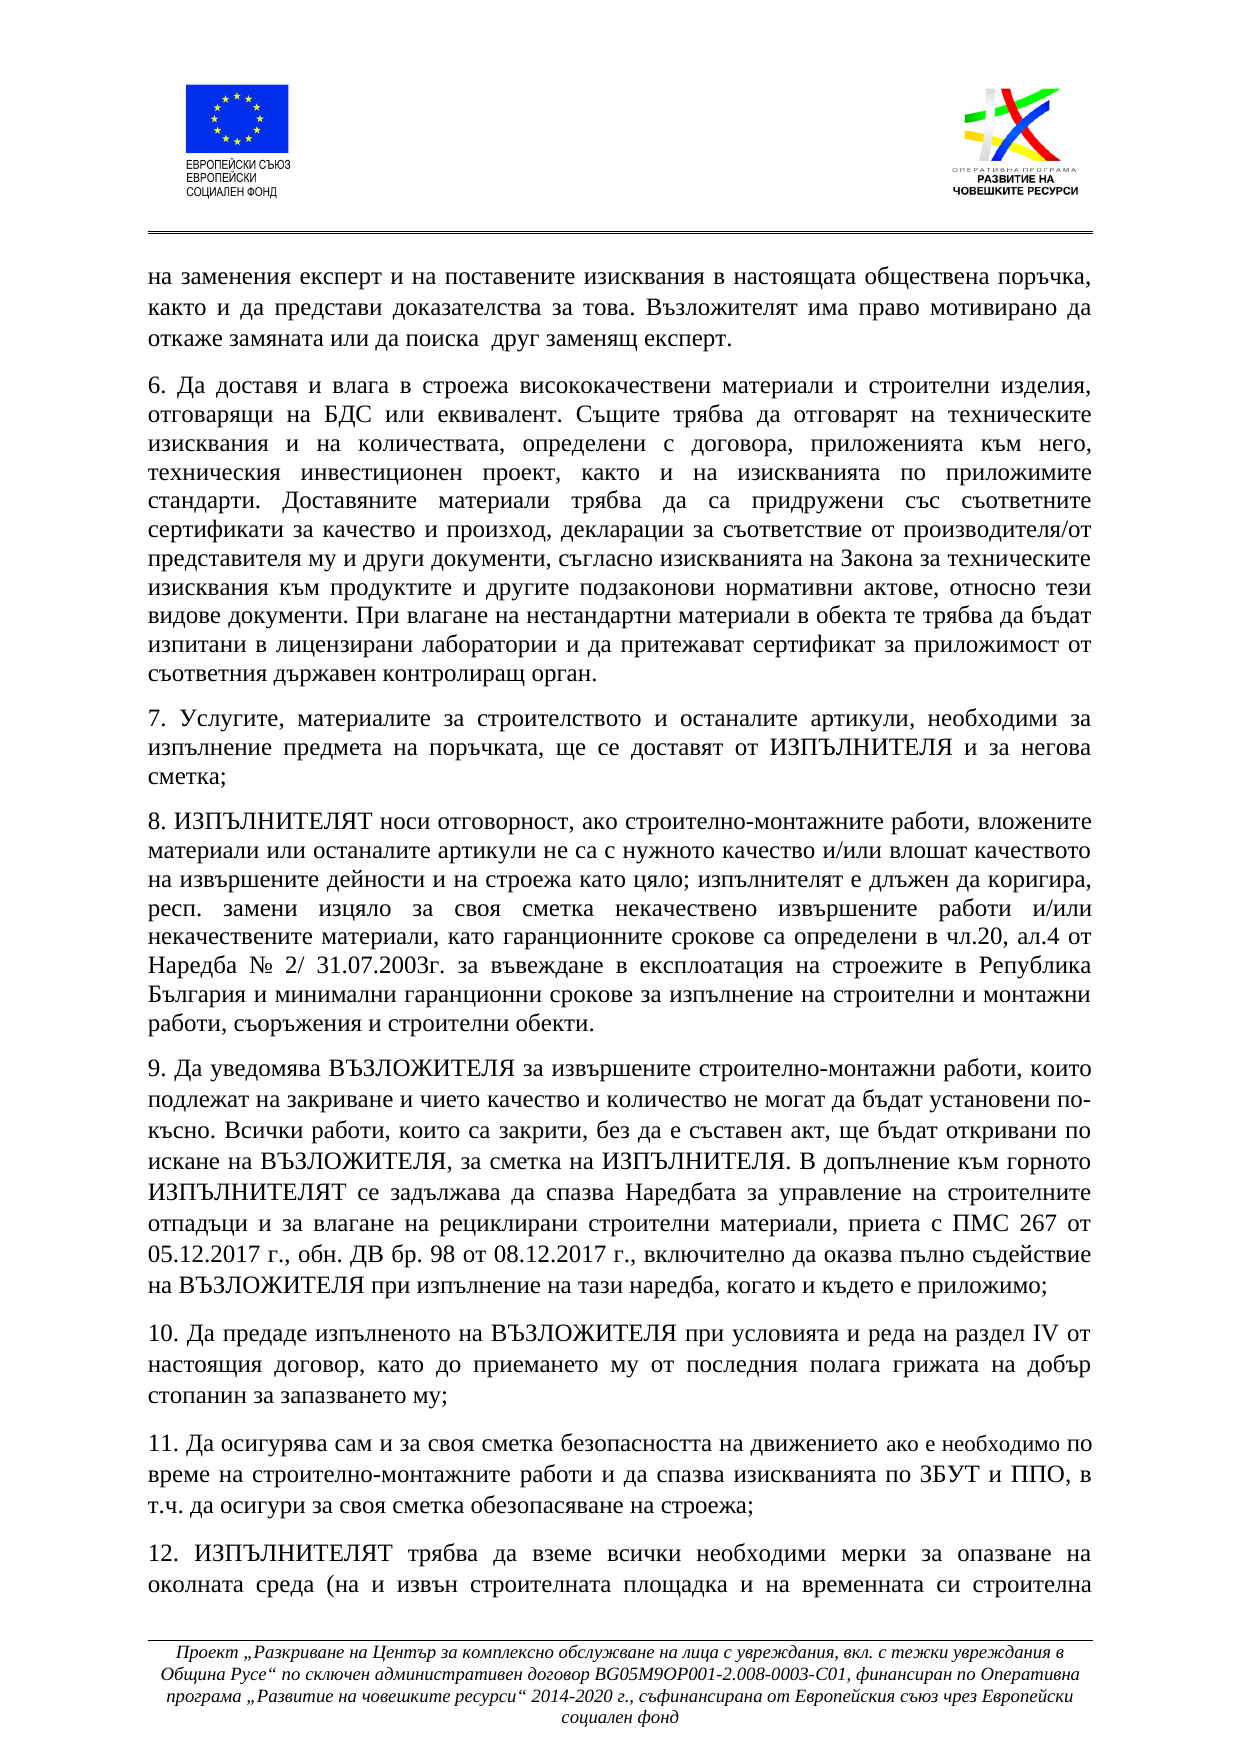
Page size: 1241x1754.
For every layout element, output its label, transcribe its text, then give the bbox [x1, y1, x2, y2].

text 9. Да уведомява ВЪЗЛОЖИТЕЛЯ за извършените строително-монтажни работи, които подлежат на закриване и чието качество и количество не могат да бъдат установени по-късно. Всички работи, които са закрити, без да е съставен акт, ще бъдат откривани по искане на ВЪЗЛОЖИТЕЛЯ, за сметка на ИЗПЪЛНИТЕЛЯ. В допълнение към горното ИЗПЪЛНИТЕЛЯТ се задължава да спазва Наредбата за управление на строителните отпадъци и за влагане на рециклирани строителни материали, приета с ПМС 267 от 05.12.2017 г., обн. ДВ бр. 98 от 08.12.2017 г., включително да оказва пълно съдействие на ВЪЗЛОЖИТЕЛЯ при изпълнение на тази наредба, когато и където е приложимо; [148, 1053, 1093, 1299]
text 8. ИЗПЪЛНИТЕЛЯТ носи отговорност, ако строително-монтажните работи, вложените материали или останалите артикули не са с нужното качество и/или влошат качеството на извършените дейности и на строежа като цяло; изпълнителят е длъжен да коригира, респ. замени изцяло за своя сметка некачествено извършените работи и/или некачествените материали, като гаранционните срокове са определени в чл.20, ал.4 от Наредба № 2/ 31.07.2003г. за въвеждане в експлоатация на строежите в Република България и минимални гаранционни срокове за изпълнение на строителни и монтажни работи, съоръжения и строителни обекти. [148, 806, 1093, 1036]
picture [147, 80, 326, 207]
text 11. Да осигурява сам и за своя сметка безопасността на движението ако е необходимо по време на строително-монтажните работи и да спазва изискванията по ЗБУТ и ППО, в т.ч. да осигури за своя сметка обезопасяване на строежа; [148, 1428, 1093, 1519]
text 7. Услугите, материалите за строителството и останалите артикули, необходими за изпълнение предмета на поръчката, ще се доставят от ИЗПЪЛНИТЕЛЯ и за негова сметка; [148, 703, 1093, 790]
text 10. Да предаде изпълненото на ВЪЗЛОЖИТЕЛЯ при условията и реда на раздел ІV от настоящия договор, като до приемането му от последния полага грижата на добър стопанин за запазването му; [148, 1318, 1093, 1409]
text 6. Да доставя и влага в строежа висококачествени материали и строителни изделия, отговарящи на БДС или еквивалент. Същите трябва да отговарят на техническите изисквания и на количествата, определени с договора, приложенията към него, техническия инвестиционен проект, както и на изискванията по приложимите стандарти. Доставяните материали трябва да са придружени със съответните сертификати за качество и произход, декларации за съответствие от производителя/от представителя му и други документи, съгласно изискванията на Закона за техническите изисквания към продуктите и другите подзаконови нормативни актове, относно тези видове документи. При влагане на нестандартни материали в обекта те трябва да бъдат изпитани в лицензирани лаборатории и да притежават сертификат за приложимост от съответния държавен контролиращ орган. [148, 371, 1093, 687]
picture [931, 73, 1093, 207]
